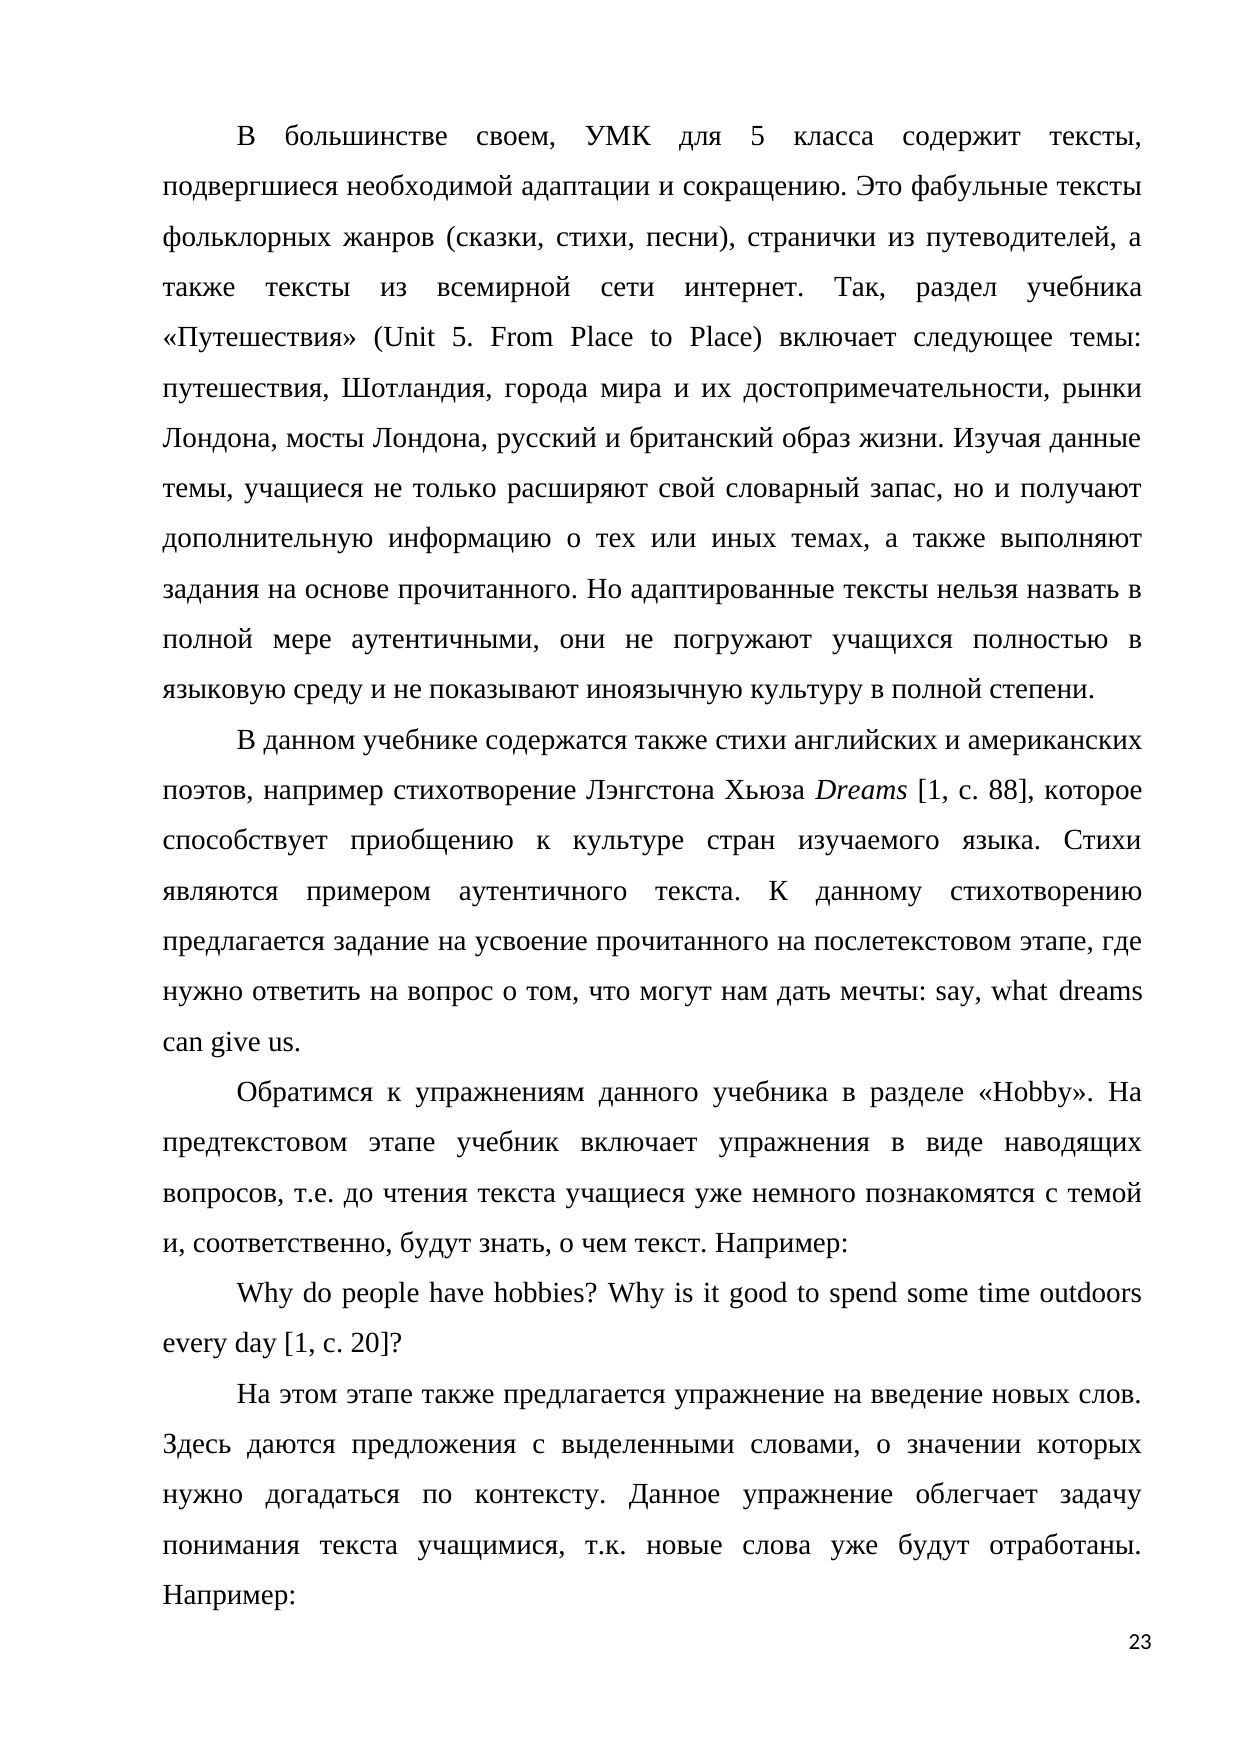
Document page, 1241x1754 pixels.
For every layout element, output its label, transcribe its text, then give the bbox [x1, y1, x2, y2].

text Why do people have hobbies? Why is it good to spend some time outdoors every day [1, c. 20]? [162, 1275, 1143, 1359]
text В большинстве своем, УМК для 5 класса содержит тексты, подвергшиеся необходимой адаптации и сокращению. Это фабульные тексты фольклорных жанров (сказки, стихи, песни), странички из путеводителей, а также тексты из всемирной сети интернет. Так, раздел учебника «Путешествия» (Unit 5. From Place to Place) включает следующее темы: путешествия, Шотландия, города мира и их достопримечательности, рынки Лондона, мосты Лондона, русский и британский образ жизни. Изучая данные темы, учащиеся не только расширяют свой словарный запас, но и получают дополнительную информацию о тех или иных темах, а также выполняют задания на основе прочитанного. Но адаптированные тексты нельзя назвать в полной мере аутентичными, они не погружают учащихся полностью в языковую среду и не показывают иноязычную культуру в полной степени. [162, 118, 1143, 705]
text Обратимся к упражнениям данного учебника в разделе «Hobby». На предтекстовом этапе учебник включает упражнения в виде наводящих вопросов, т.е. до чтения текста учащиеся уже немного познакомятся с темой и, соответственно, будут знать, о чем текст. Например: [162, 1074, 1143, 1258]
text На этом этапе также предлагается упражнение на введение новых слов. Здесь даются предложения с выделенными словами, о значении которых нужно догадаться по контексту. Данное упражнение облегчает задачу понимания текста учащимися, т.к. новые слова уже будут отработаны. Например: [162, 1376, 1143, 1611]
text В данном учебнике содержатся также стихи английских и американских поэтов, например стихотворение Лэнгстона Хьюза Dreams [1, c. 88], которое способствует приобщению к культуре стран изучаемого языка. Стихи являются примером аутентичного текста. К данному стихотворению предлагается задание на усвоение прочитанного на послетекстовом этапе, где нужно ответить на вопрос о том, что могут нам дать мечты: say, what dreams can give us. [162, 722, 1143, 1057]
